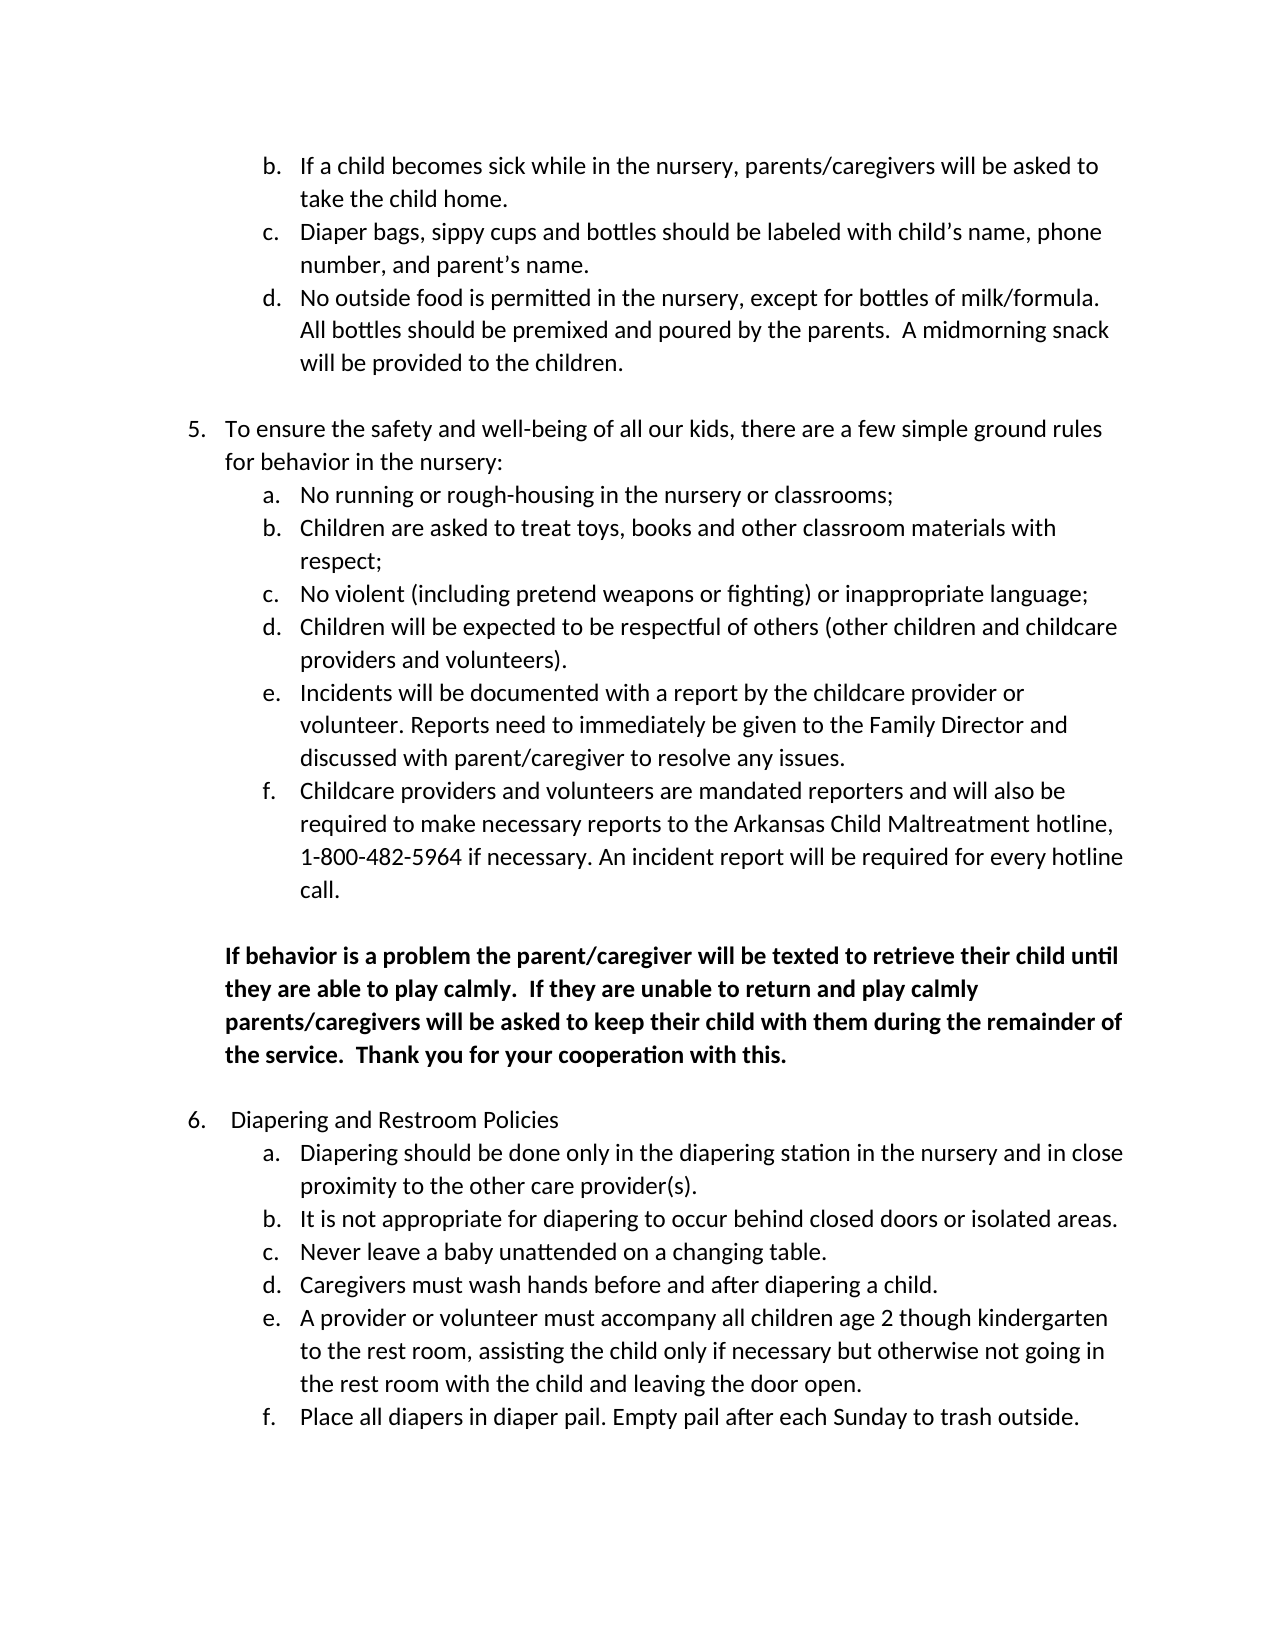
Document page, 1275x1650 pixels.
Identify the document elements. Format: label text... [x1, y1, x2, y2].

list To ensure the safety and well-being of all our kids, there are a few simple ground rules for behavior in the nursery: [187, 413, 1125, 477]
list Diaper bags, sippy cups and bottles should be labeled with child’s name, phone number, and parent’s name. [262, 216, 1125, 279]
list If a child becomes sick while in the nursery, parents/caregivers will be asked to take the child home. [262, 150, 1125, 213]
list Children are asked to treat toys, books and other classroom materials with respect; [262, 512, 1125, 576]
list No outside food is permitted in the nursery, except for bottles of milk/formula. All bottles should be premixed and poured by the parents. A midmorning snack will be provided to the children. [262, 282, 1125, 378]
list If behavior is a problem the parent/caregiver will be texted to retrieve their child until they are able to play calmly. If they are unable to return and play calmly parents/caregivers will be asked to keep their child with them during the remainder of the service. Thank you for your cooperation with this. [225, 940, 1125, 1069]
list Caregivers must wash hands before and after diapering a child. [262, 1269, 1125, 1300]
list Childcare providers and volunteers are mandated reporters and will also be required to make necessary reports to the Arkansas Child Maltreatment hotline, 1-800-482-5964 if necessary. An incident report will be required for every hotline call. [262, 775, 1125, 905]
list No running or rough-housing in the nursery or classrooms; [262, 479, 1125, 510]
list Diapering should be done only in the diapering station in the nursery and in close proximity to the other care provider(s). [262, 1137, 1125, 1201]
list A provider or volunteer must accompany all children age 2 though kindergarten to the rest room, assisting the child only if necessary but otherwise not going in the rest room with the child and leaving the door open. [262, 1302, 1125, 1398]
list It is not appropriate for diapering to occur behind closed doors or isolated areas. [262, 1203, 1125, 1234]
list Children will be expected to be respectful of others (other children and childcare providers and volunteers). [262, 611, 1125, 674]
list Never leave a baby unattended on a changing table. [262, 1236, 1125, 1267]
list Diapering and Restroom Policies [187, 1104, 1125, 1135]
list Incidents will be documented with a report by the childcare provider or volunteer. Reports need to immediately be given to the Family Director and discussed with parent/caregiver to resolve any issues. [262, 677, 1125, 773]
list No violent (including pretend weapons or fighting) or inappropriate language; [262, 578, 1125, 608]
list Place all diapers in diaper pail. Empty pail after each Sunday to trash outside. [262, 1401, 1125, 1431]
